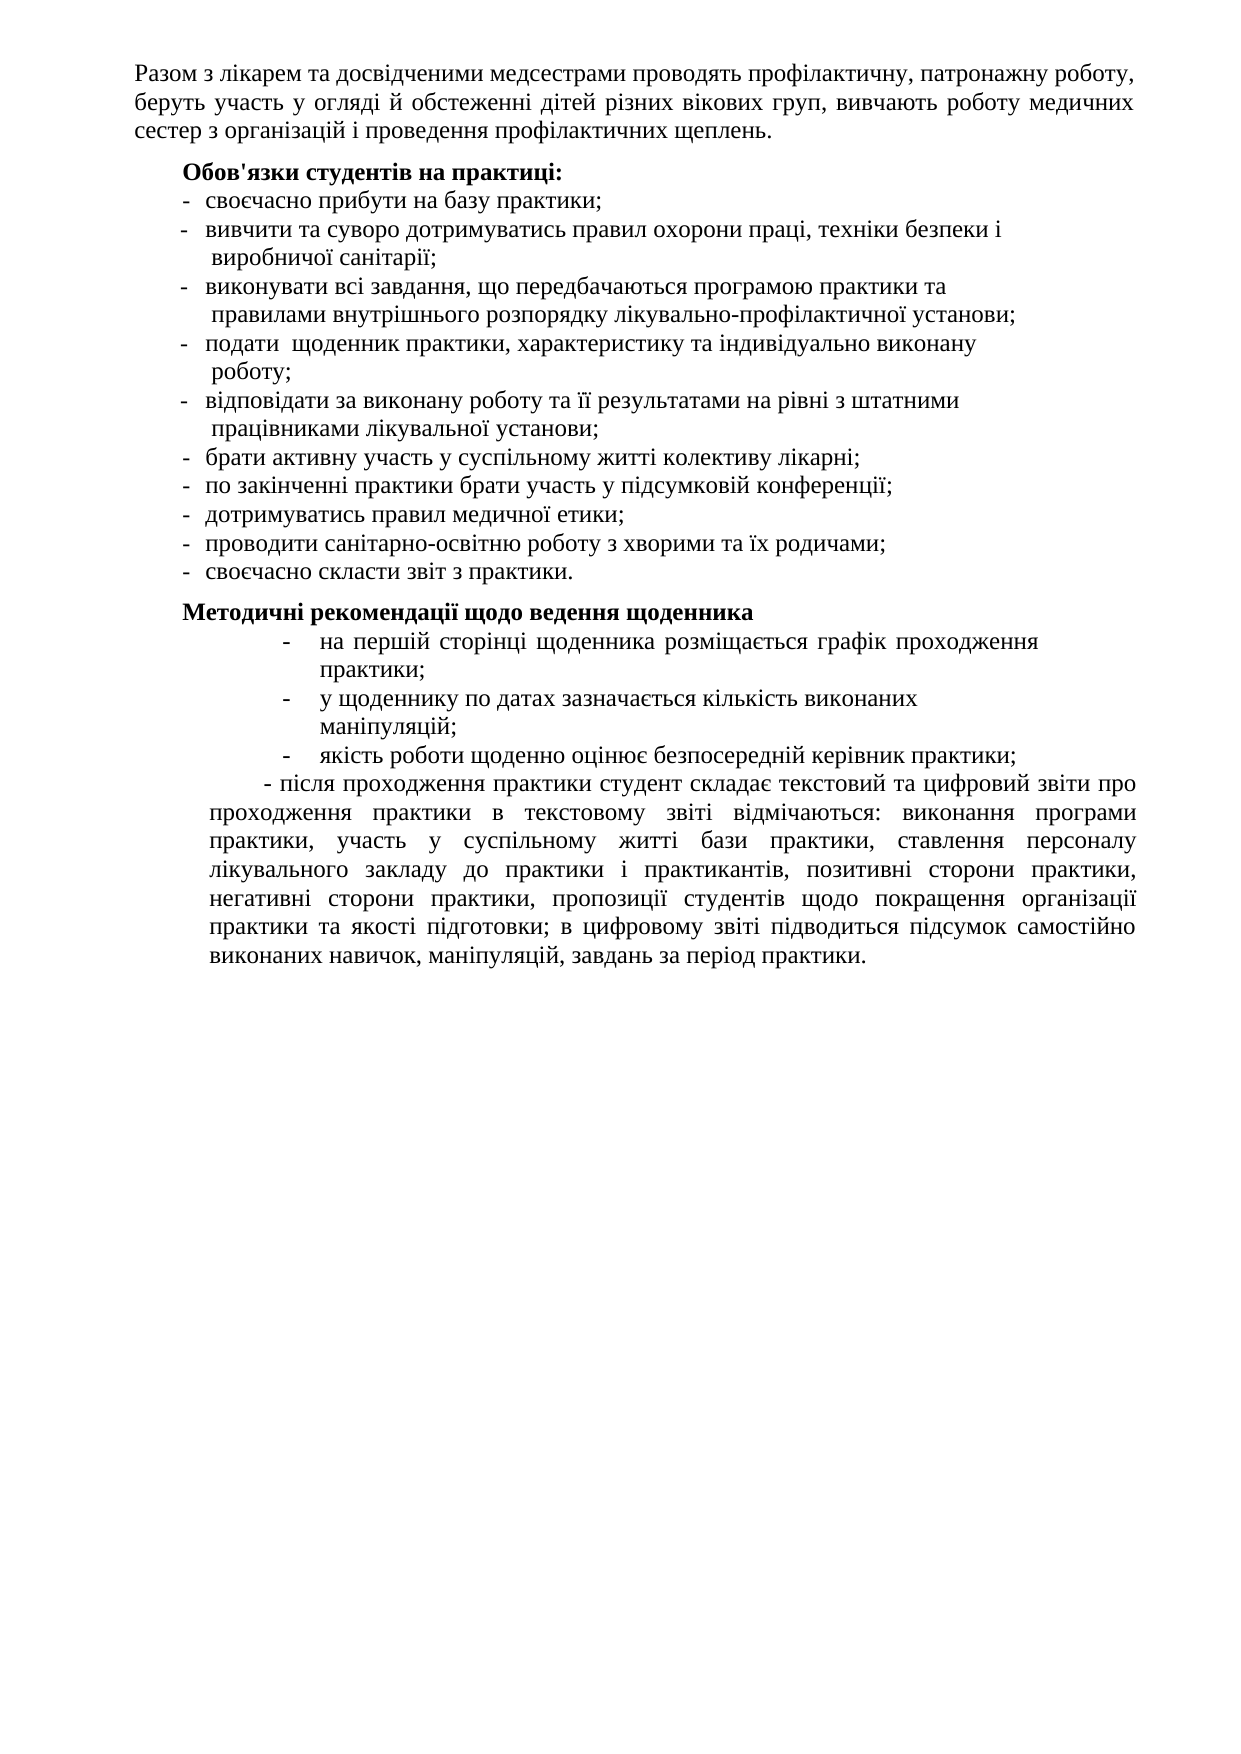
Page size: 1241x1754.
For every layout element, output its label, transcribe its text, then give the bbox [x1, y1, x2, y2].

list на першій сторінці щоденника розміщається графік проходження практики; [282, 626, 1039, 683]
list своєчасно прибути на базу практики; [134, 186, 1137, 214]
text Разом з лікарем та досвідченими медсестрами проводять профілактичну, патронажну роботу, беруть участь у огляді й обстеженні дітей різних вікових груп, вивчають роботу медичних сестер з організацій і проведення профілактичних щеплень. [134, 59, 1135, 145]
text Методичні рекомендації щодо ведення щоденника [134, 598, 1137, 626]
list якість роботи щоденно оцінює безпосередній керівник практики; [282, 741, 1137, 769]
list брати активну участь у суспільному житті колективу лікарні; [134, 443, 1137, 471]
list своєчасно скласти звіт з практики. [134, 557, 1137, 585]
list проводити санітарно-освітню роботу з хворими та їх родичами; [134, 528, 1137, 557]
list по закінченні практики брати участь у підсумковій конференції; [134, 471, 1137, 500]
list виконувати всі завдання, що передбачаються програмою практики та правилами внутрішнього розпорядку лікувально-профілактичної установи; [180, 271, 1039, 328]
list вивчити та суворо дотримуватись правил охорони праці, техніки безпеки і виробничої санітарії; [180, 214, 1083, 271]
list дотримуватись правил медичної етики; [134, 500, 1137, 528]
text Обов'язки студентів на практиці: [134, 157, 1137, 186]
list подати щоденник практики, характеристику та індивідуально виконану роботу; [180, 328, 1039, 386]
list після проходження практики студент складає текстовий та цифровий звіти про проходження практики в текстовому звіті відмічаються: виконання програми практики, участь у суспільному житті бази практики, ставлення персоналу лікувального закладу до практики і практикантів, позитивні сторони практики, негативні сторони практики, пропозиції студентів щодо покращення організації практики та якості підготовки; в цифровому звіті підводиться підсумок самостійно виконаних навичок, маніпуляцій, завдань за період практики. [209, 769, 1137, 969]
list відповідати за виконану роботу та її результатами на рівні з штатними працівниками лікувальної установи; [180, 386, 1083, 443]
list у щоденнику по датах зазначається кількість виконаних маніпуляцій; [282, 683, 1039, 741]
